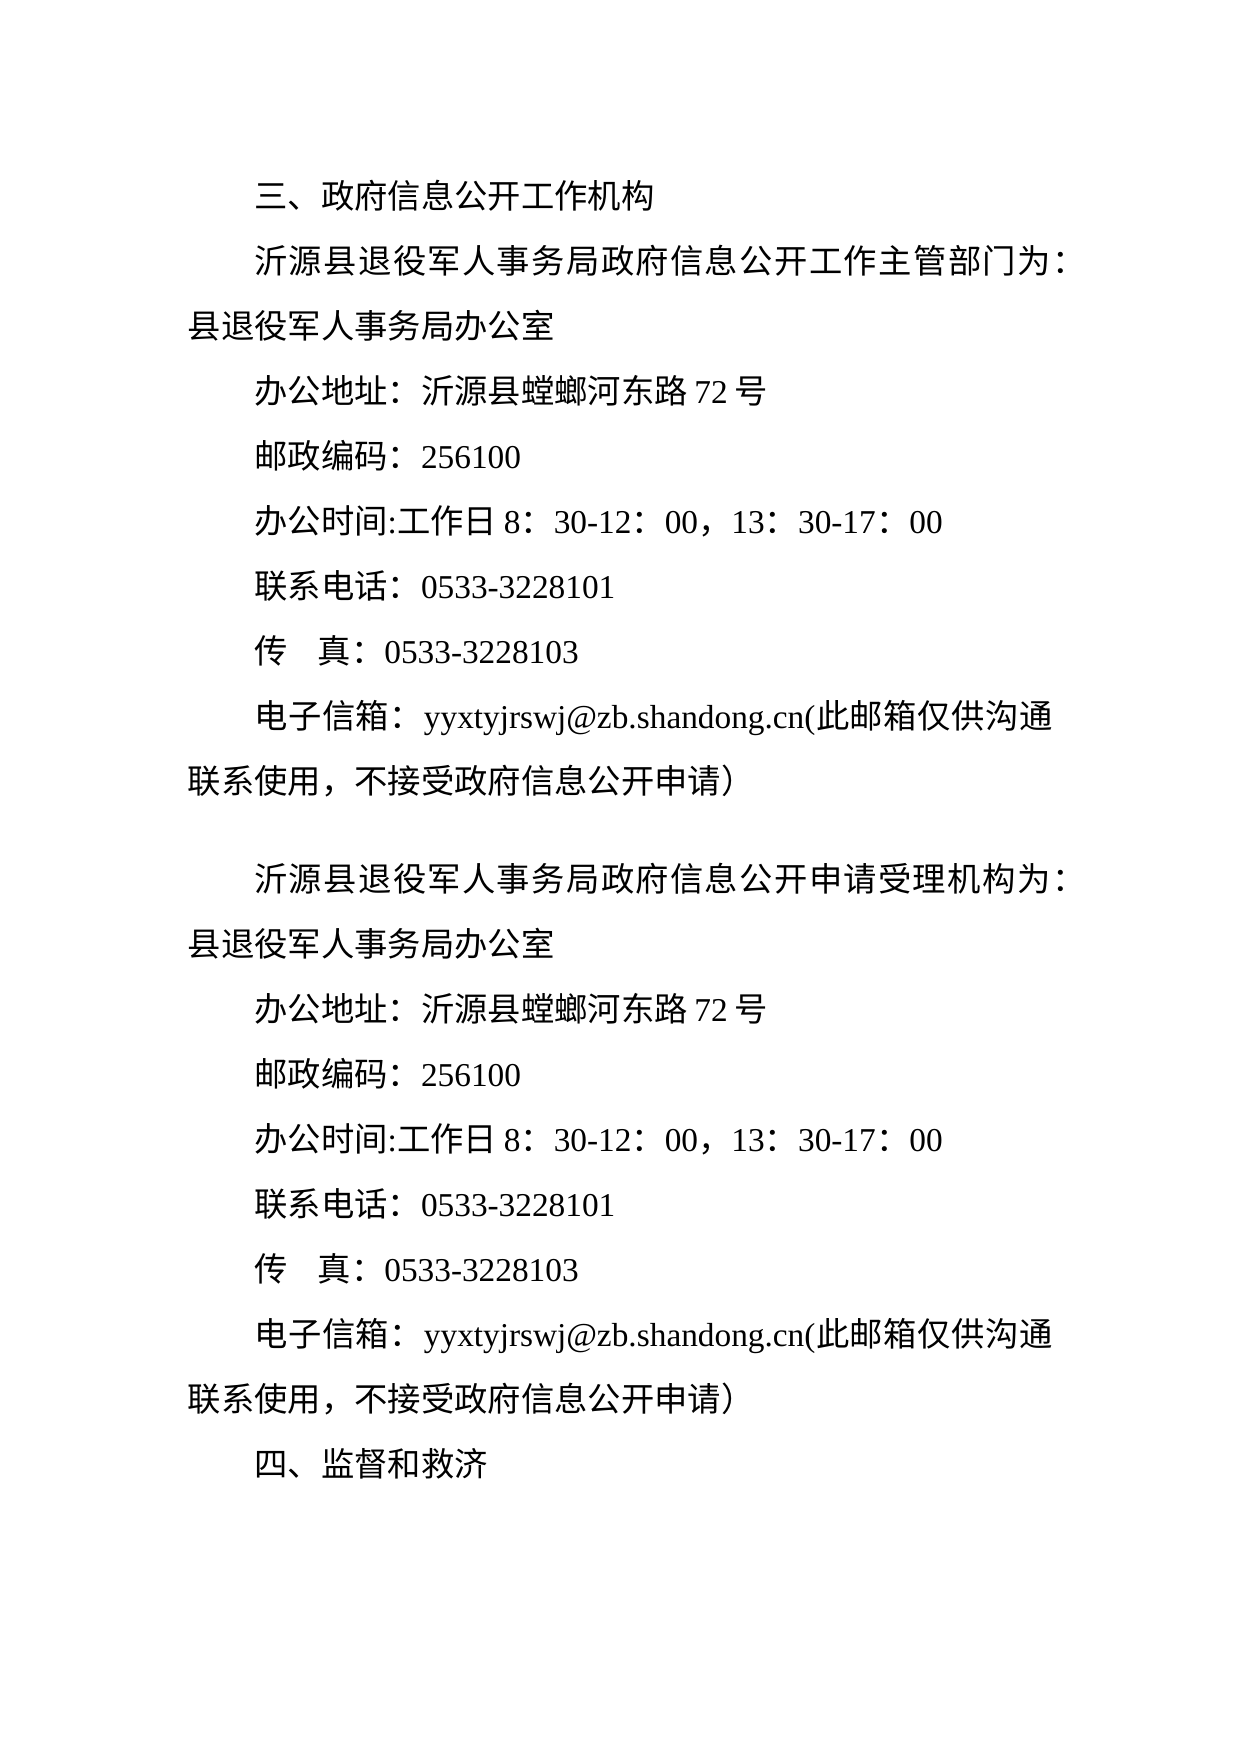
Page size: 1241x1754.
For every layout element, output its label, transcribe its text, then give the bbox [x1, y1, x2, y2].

text 邮政编码：256100 [187, 1039, 1053, 1104]
text 联系电话：0533-3228101 [187, 1169, 1053, 1234]
text 办公时间:工作日8：30-12：00，13：30-17：00 [187, 487, 1053, 552]
text 沂源县退役军人事务局政府信息公开工作主管部门为：县退役军人事务局办公室 [187, 227, 1053, 357]
text 传 真：0533-3228103 [187, 617, 1053, 682]
text 电子信箱：yyxtyjrswj@zb.shandong.cn(此邮箱仅供沟通联系使用，不接受政府信息公开申请） [187, 682, 1053, 812]
text 办公地址：沂源县螳螂河东路72号 [187, 974, 1053, 1039]
text 联系电话：0533-3228101 [187, 552, 1053, 617]
text 电子信箱：yyxtyjrswj@zb.shandong.cn(此邮箱仅供沟通联系使用，不接受政府信息公开申请） [187, 1299, 1053, 1429]
text 传 真：0533-3228103 [187, 1234, 1053, 1299]
text 三、政府信息公开工作机构 [187, 162, 1053, 227]
text 办公地址：沂源县螳螂河东路72号 [187, 357, 1053, 422]
text 沂源县退役军人事务局政府信息公开申请受理机构为：县退役军人事务局办公室 [187, 844, 1053, 974]
text 办公时间:工作日8：30-12：00，13：30-17：00 [187, 1104, 1053, 1169]
text 邮政编码：256100 [187, 422, 1053, 487]
text 四、监督和救济 [187, 1429, 1053, 1494]
